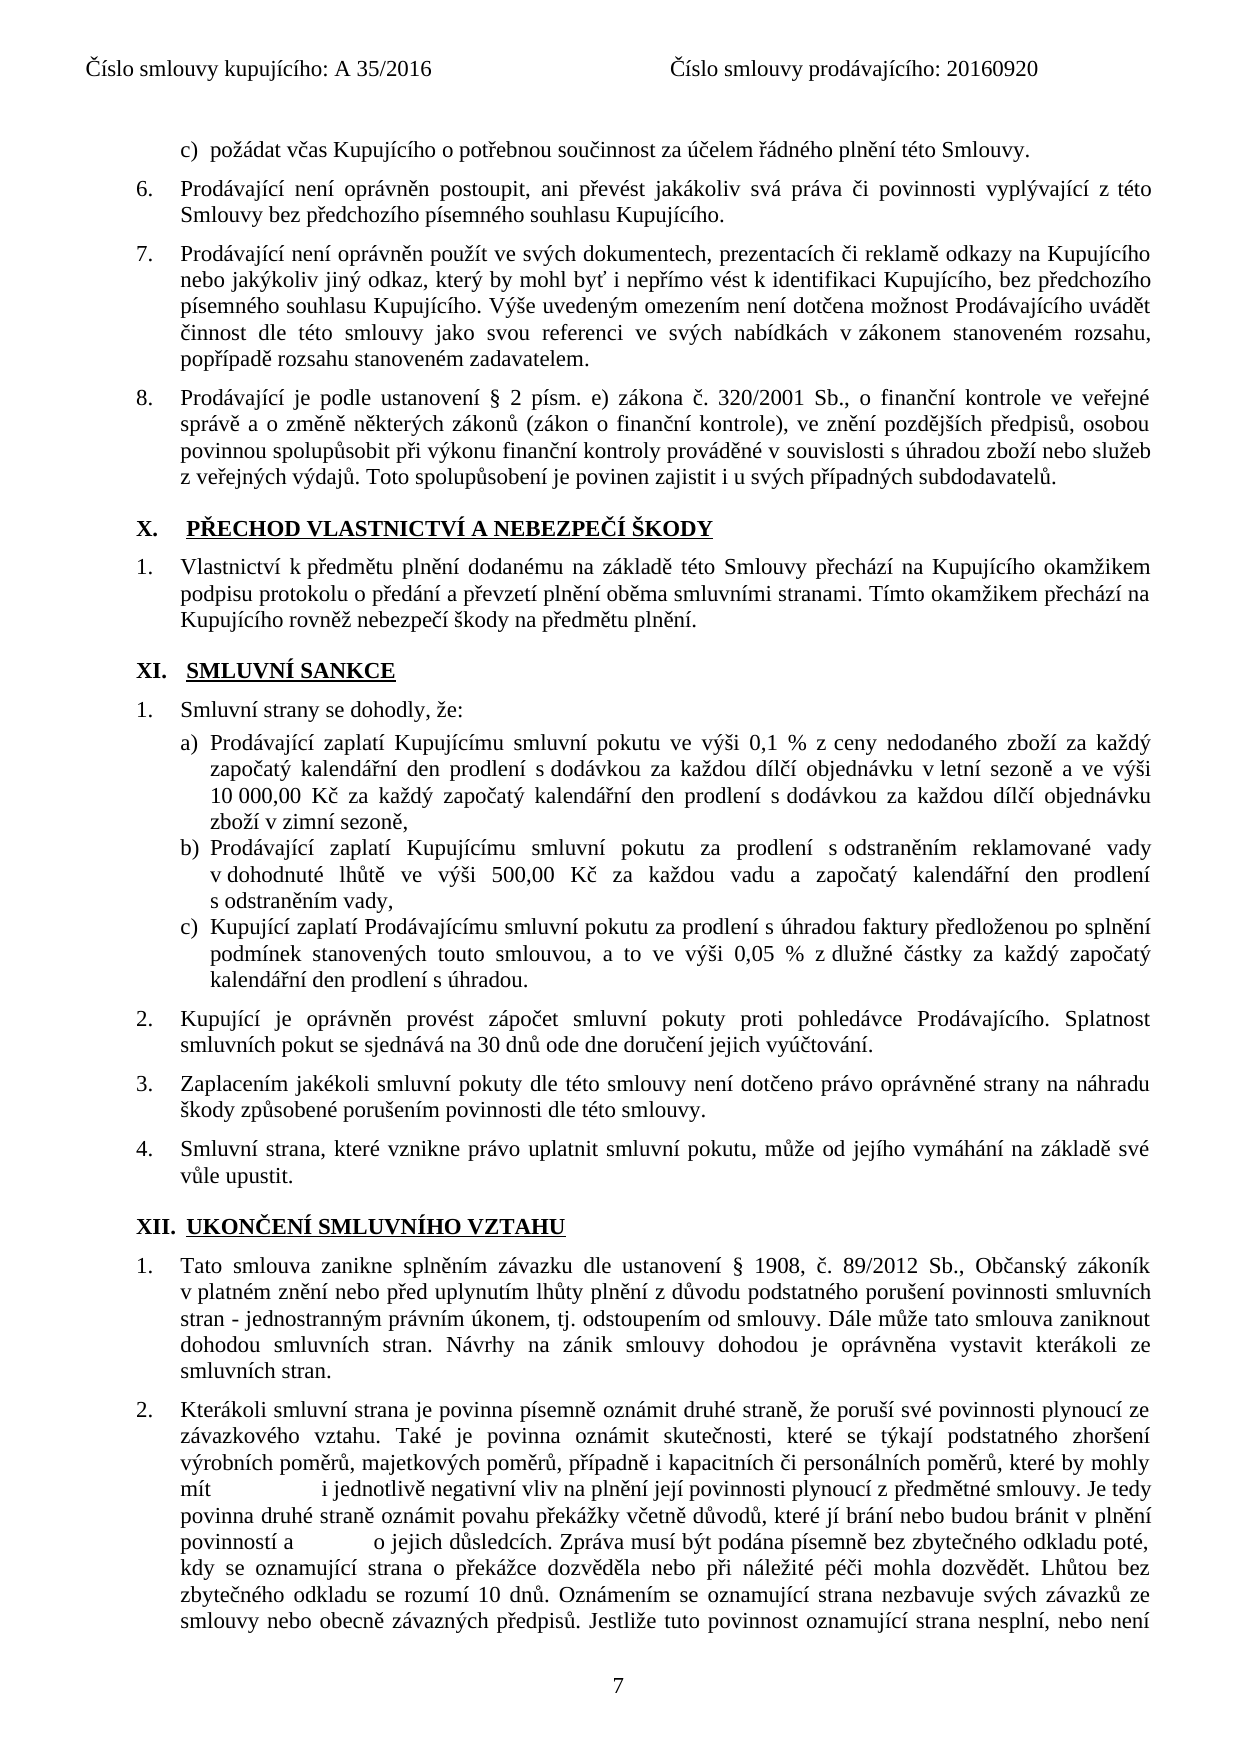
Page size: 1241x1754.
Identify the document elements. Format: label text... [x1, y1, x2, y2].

list Vlastnictví k předmětu plnění dodanému na základě této Smlouvy přechází na Kupujícího okamžikem podpisu protokolu o předání a převzetí plnění oběma smluvními stranami. Tímto okamžikem přechází na Kupujícího rovněž nebezpečí škody na předmětu plnění. [136, 553, 1152, 632]
list Prodávající není oprávněn použít ve svých dokumentech, prezentacích či reklamě odkazy na Kupujícího nebo jakýkoliv jiný odkaz, který by mohl byť i nepřímo vést k identifikaci Kupujícího, bez předchozího písemného souhlasu Kupujícího. Výše uvedeným omezením není dotčena možnost Prodávajícího uvádět činnost dle této smlouvy jako svou referenci ve svých nabídkách v zákonem stanoveném rozsahu, popřípadě rozsahu stanoveném zadavatelem. [136, 240, 1152, 372]
list SMLUVNÍ SANKCE [136, 657, 1152, 684]
list Kupující zaplatí Prodávajícímu smluvní pokutu za prodlení s úhradou faktury předloženou po splnění podmínek stanovených touto smlouvou, a to ve výši 0,05 % z dlužné částky za každý započatý kalendářní den prodlení s úhradou. [180, 913, 1152, 992]
list Smluvní strany se dohodly, že: [136, 696, 1152, 723]
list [136, 1396, 1152, 1633]
list Tato smlouva zanikne splněním závazku dle ustanovení § 1908, č. 89/2012 Sb., Občanský zákoník v platném znění nebo před uplynutím lhůty plnění z důvodu podstatného porušení povinnosti smluvních stran - jednostranným právním úkonem, tj. odstoupením od smlouvy. Dále může tato smlouva zaniknout dohodou smluvních stran. Návrhy na zánik smlouvy dohodou je oprávněna vystavit kterákoli ze smluvních stran. [136, 1252, 1152, 1384]
list Prodávající zaplatí Kupujícímu smluvní pokutu za prodlení s odstraněním reklamované vady v dohodnuté lhůtě ve výši 500,00 Kč za každou vadu a započatý kalendářní den prodlení s odstraněním vady, [180, 834, 1152, 913]
list Smluvní strana, které vznikne právo uplatnit smluvní pokutu, může od jejího vymáhání na základě své vůle upustit. [136, 1135, 1152, 1188]
list Prodávající není oprávněn postoupit, ani převést jakákoliv svá práva či povinnosti vyplývající z této Smlouvy bez předchozího písemného souhlasu Kupujícího. [136, 175, 1152, 227]
list Kupující je oprávněn provést zápočet smluvní pokuty proti pohledávce Prodávajícího. Splatnost smluvních pokut se sjednává na 30 dnů ode dne doručení jejich vyúčtování. [136, 1005, 1152, 1058]
list Zaplacením jakékoli smluvní pokuty dle této smlouvy není dotčeno právo oprávněné strany na náhradu škody způsobené porušením povinnosti dle této smlouvy. [136, 1070, 1152, 1123]
list PŘECHOD VLASTNICTVÍ A NEBEZPEČÍ ŠKODY [136, 514, 1152, 541]
list Prodávající zaplatí Kupujícímu smluvní pokutu ve výši 0,1 % z ceny nedodaného zboží za každý započatý kalendářní den prodlení s dodávkou za každou dílčí objednávku v letní sezoně a ve výši 10 000,00 Kč za každý započatý kalendářní den prodlení s dodávkou za každou dílčí objednávku zboží v zimní sezoně, [180, 729, 1152, 834]
list Prodávající je podle ustanovení § 2 písm. e) zákona č. 320/2001 Sb., o finanční kontrole ve veřejné správě a o změně některých zákonů (zákon o finanční kontrole), ve znění pozdějších předpisů, osobou povinnou spolupůsobit při výkonu finanční kontroly prováděné v souvislosti s úhradou zboží nebo služeb z veřejných výdajů. Toto spolupůsobení je povinen zajistit i u svých případných subdodavatelů. [136, 384, 1152, 489]
list požádat včas Kupujícího o potřebnou součinnost za účelem řádného plnění této Smlouvy. [180, 136, 1152, 162]
list UKONČENÍ SMLUVNÍHO VZTAHU [136, 1213, 1152, 1239]
